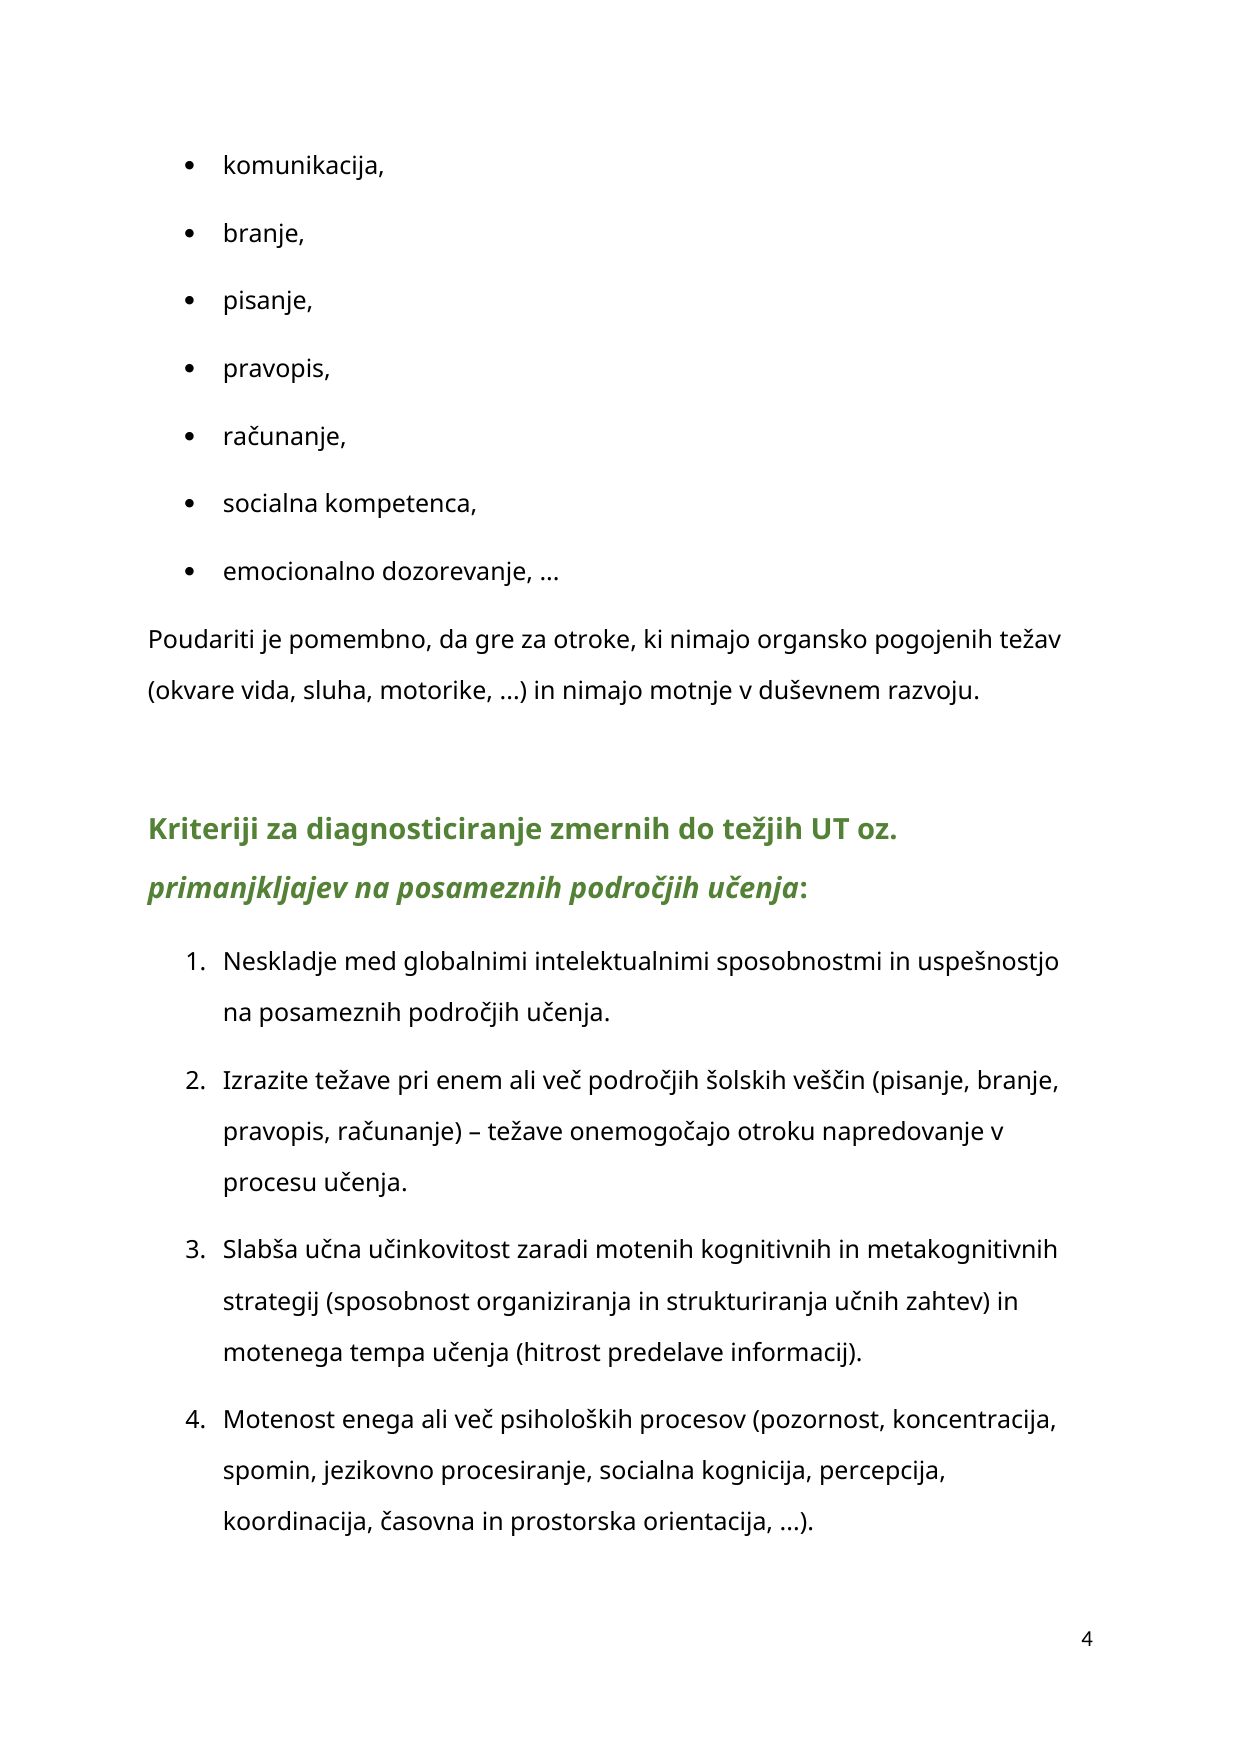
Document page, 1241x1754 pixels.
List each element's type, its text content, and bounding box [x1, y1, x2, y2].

list komunikacija, [185, 148, 1093, 182]
list pisanje, [185, 283, 1093, 317]
list emocionalno dozorevanje, ... [185, 554, 1093, 588]
list Izrazite težave pri enem ali več področjih šolskih veščin (pisanje, branje, pravopis, računanje) – težave onemogočajo otroku napredovanje v procesu učenja. [185, 1062, 1093, 1198]
list Slabša učna učinkovitost zaradi motenih kognitivnih in metakognitivnih strategij (sposobnost organiziranja in strukturiranja učnih zahtev) in motenega tempa učenja (hitrost predelave informacij). [185, 1232, 1093, 1368]
list pravopis, [185, 351, 1093, 385]
list Neskladje med globalnimi intelektualnimi sposobnostmi in uspešnostjo na posameznih področjih učenja. [185, 944, 1093, 1029]
list računanje, [185, 418, 1093, 452]
list Motenost enega ali več psiholoških procesov (pozornost, koncentracija, spomin, jezikovno procesiranje, socialna kognicija, percepcija, koordinacija, časovna in prostorska orientacija, ...). [185, 1402, 1093, 1538]
list branje, [185, 215, 1093, 249]
text Poudariti je pomembno, da gre za otroke, ki nimajo organsko pogojenih težav (okvare vida, sluha, motorike, ...) in nimajo motnje v duševnem razvoju. [148, 622, 1093, 707]
list socialna kompetenca, [185, 486, 1093, 520]
text Kriteriji za diagnosticiranje zmernih do težjih UT oz. primanjkljajev na posameznih področjih učenja: [148, 808, 1093, 907]
